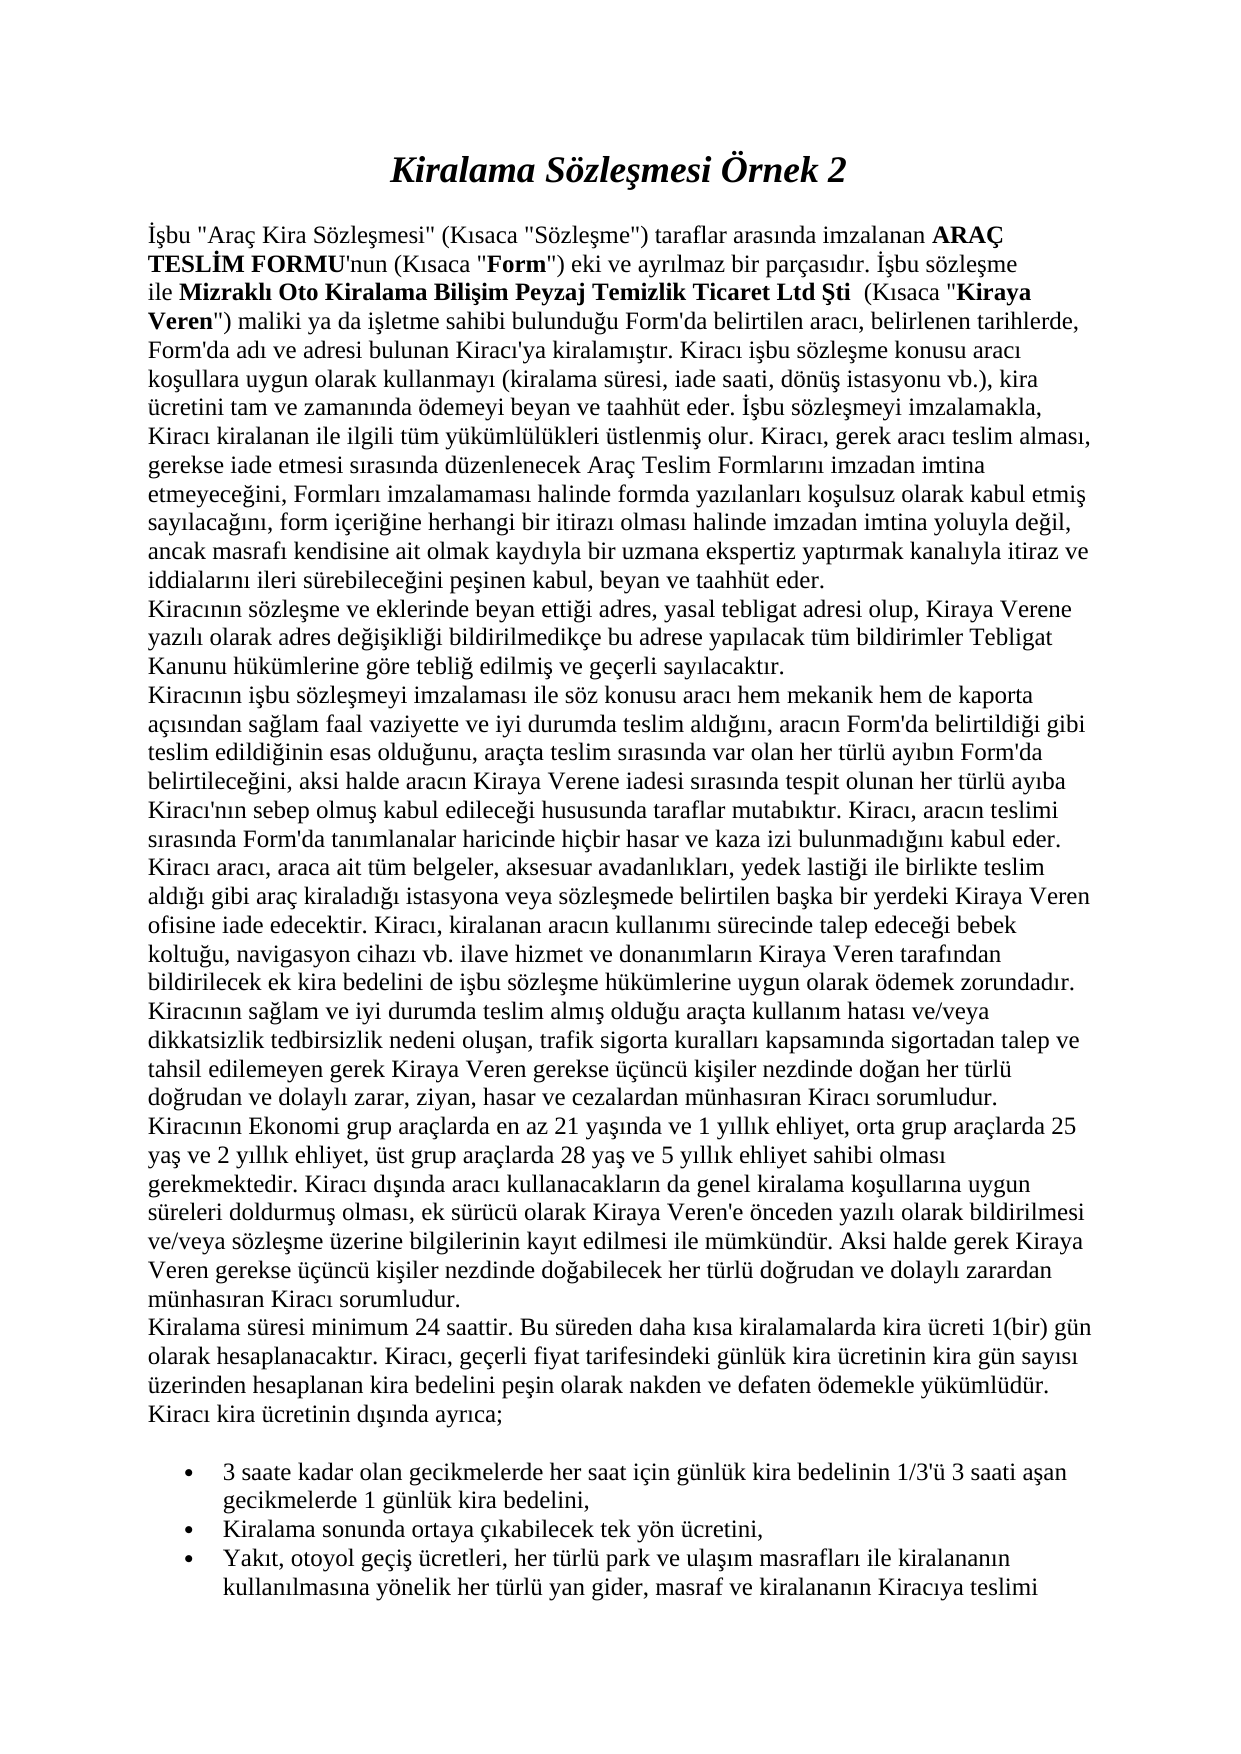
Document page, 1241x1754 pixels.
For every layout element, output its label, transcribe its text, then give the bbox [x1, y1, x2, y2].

list 3 saate kadar olan gecikmelerde her saat için günlük kira bedelinin 1/3'ü 3 saati aşan gecikmelerde 1 günlük kira bedelini, [185, 1457, 1093, 1514]
text Kiralama Sözleşmesi Örnek 2 [148, 148, 1093, 191]
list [185, 1543, 1093, 1600]
list Kiralama sonunda ortaya çıkabilecek tek yön ücretini, [185, 1514, 1093, 1543]
text İşbu "Araç Kira Sözleşmesi" (Kısaca "Sözleşme") taraflar arasında imzalanan ARAÇ TESLİM FORMU'nun (Kısaca "Form") eki ve ayrılmaz bir parçasıdır. İşbu sözleşme ile Mizraklı Oto Kiralama Bilişim Peyzaj Temizlik Ticaret Ltd Şti (Kısaca "Kiraya Veren") maliki ya da işletme sahibi bulunduğu Form'da belirtilen aracı, belirlenen tarihlerde, Form'da adı ve adresi bulunan Kiracı'ya kiralamıştır. Kiracı işbu sözleşme konusu aracı koşullara uygun olarak kullanmayı (kiralama süresi, iade saati, dönüş istasyonu vb.), kira ücretini tam ve zamanında ödemeyi beyan ve taahhüt eder. İşbu sözleşmeyi imzalamakla, Kiracı kiralanan ile ilgili tüm yükümlülükleri üstlenmiş olur. Kiracı, gerek aracı teslim alması, gerekse iade etmesi sırasında düzenlenecek Araç Teslim Formlarını imzadan imtina etmeyeceğini, Formları imzalamaması halinde formda yazılanları koşulsuz olarak kabul etmiş sayılacağını, form içeriğine herhangi bir itirazı olması halinde imzadan imtina yoluyla değil, ancak masrafı kendisine ait olmak kaydıyla bir uzmana ekspertiz yaptırmak kanalıyla itiraz ve iddialarını ileri sürebileceğini peşinen kabul, beyan ve taahhüt eder. Kiracının sözleşme ve eklerinde beyan ettiği adres, yasal tebligat adresi olup, Kiraya Verene yazılı olarak adres değişikliği bildirilmedikçe bu adrese yapılacak tüm bildirimler Tebligat Kanunu hükümlerine göre tebliğ edilmiş ve geçerli sayılacaktır. Kiracının işbu sözleşmeyi imzalaması ile söz konusu aracı hem mekanik hem de kaporta açısından sağlam faal vaziyette ve iyi durumda teslim aldığını, aracın Form'da belirtildiği gibi teslim edildiğinin esas olduğunu, araçta teslim sırasında var olan her türlü ayıbın Form'da belirtileceğini, aksi halde aracın Kiraya Verene iadesi sırasında tespit olunan her türlü ayıba Kiracı'nın sebep olmuş kabul edileceği hususunda taraflar mutabıktır. Kiracı, aracın teslimi sırasında Form'da tanımlanalar haricinde hiçbir hasar ve kaza izi bulunmadığını kabul eder. Kiracı aracı, araca ait tüm belgeler, aksesuar avadanlıkları, yedek lastiği ile birlikte teslim aldığı gibi araç kiraladığı istasyona veya sözleşmede belirtilen başka bir yerdeki Kiraya Veren ofisine iade edecektir. Kiracı, kiralanan aracın kullanımı sürecinde talep edeceği bebek koltuğu, navigasyon cihazı vb. ilave hizmet ve donanımların Kiraya Veren tarafından bildirilecek ek kira bedelini de işbu sözleşme hükümlerine uygun olarak ödemek zorundadır. Kiracının sağlam ve iyi durumda teslim almış olduğu araçta kullanım hatası ve/veya dikkatsizlik tedbirsizlik nedeni oluşan, trafik sigorta kuralları kapsamında sigortadan talep ve tahsil edilemeyen gerek Kiraya Veren gerekse üçüncü kişiler nezdinde doğan her türlü doğrudan ve dolaylı zarar, ziyan, hasar ve cezalardan münhasıran Kiracı sorumludur. Kiracının Ekonomi grup araçlarda en az 21 yaşında ve 1 yıllık ehliyet, orta grup araçlarda 25 yaş ve 2 yıllık ehliyet, üst grup araçlarda 28 yaş ve 5 yıllık ehliyet sahibi olması gerekmektedir. Kiracı dışında aracı kullanacakların da genel kiralama koşullarına uygun süreleri doldurmuş olması, ek sürücü olarak Kiraya Veren'e önceden yazılı olarak bildirilmesi ve/veya sözleşme üzerine bilgilerinin kayıt edilmesi ile mümkündür. Aksi halde gerek Kiraya Veren gerekse üçüncü kişiler nezdinde doğabilecek her türlü doğrudan ve dolaylı zarardan münhasıran Kiracı sorumludur. Kiralama süresi minimum 24 saattir. Bu süreden daha kısa kiralamalarda kira ücreti 1(bir) gün olarak hesaplanacaktır. Kiracı, geçerli fiyat tarifesindeki günlük kira ücretinin kira gün sayısı üzerinden hesaplanan kira bedelini peşin olarak nakden ve defaten ödemekle yükümlüdür. Kiracı kira ücretinin dışında ayrıca; [148, 220, 1093, 1427]
